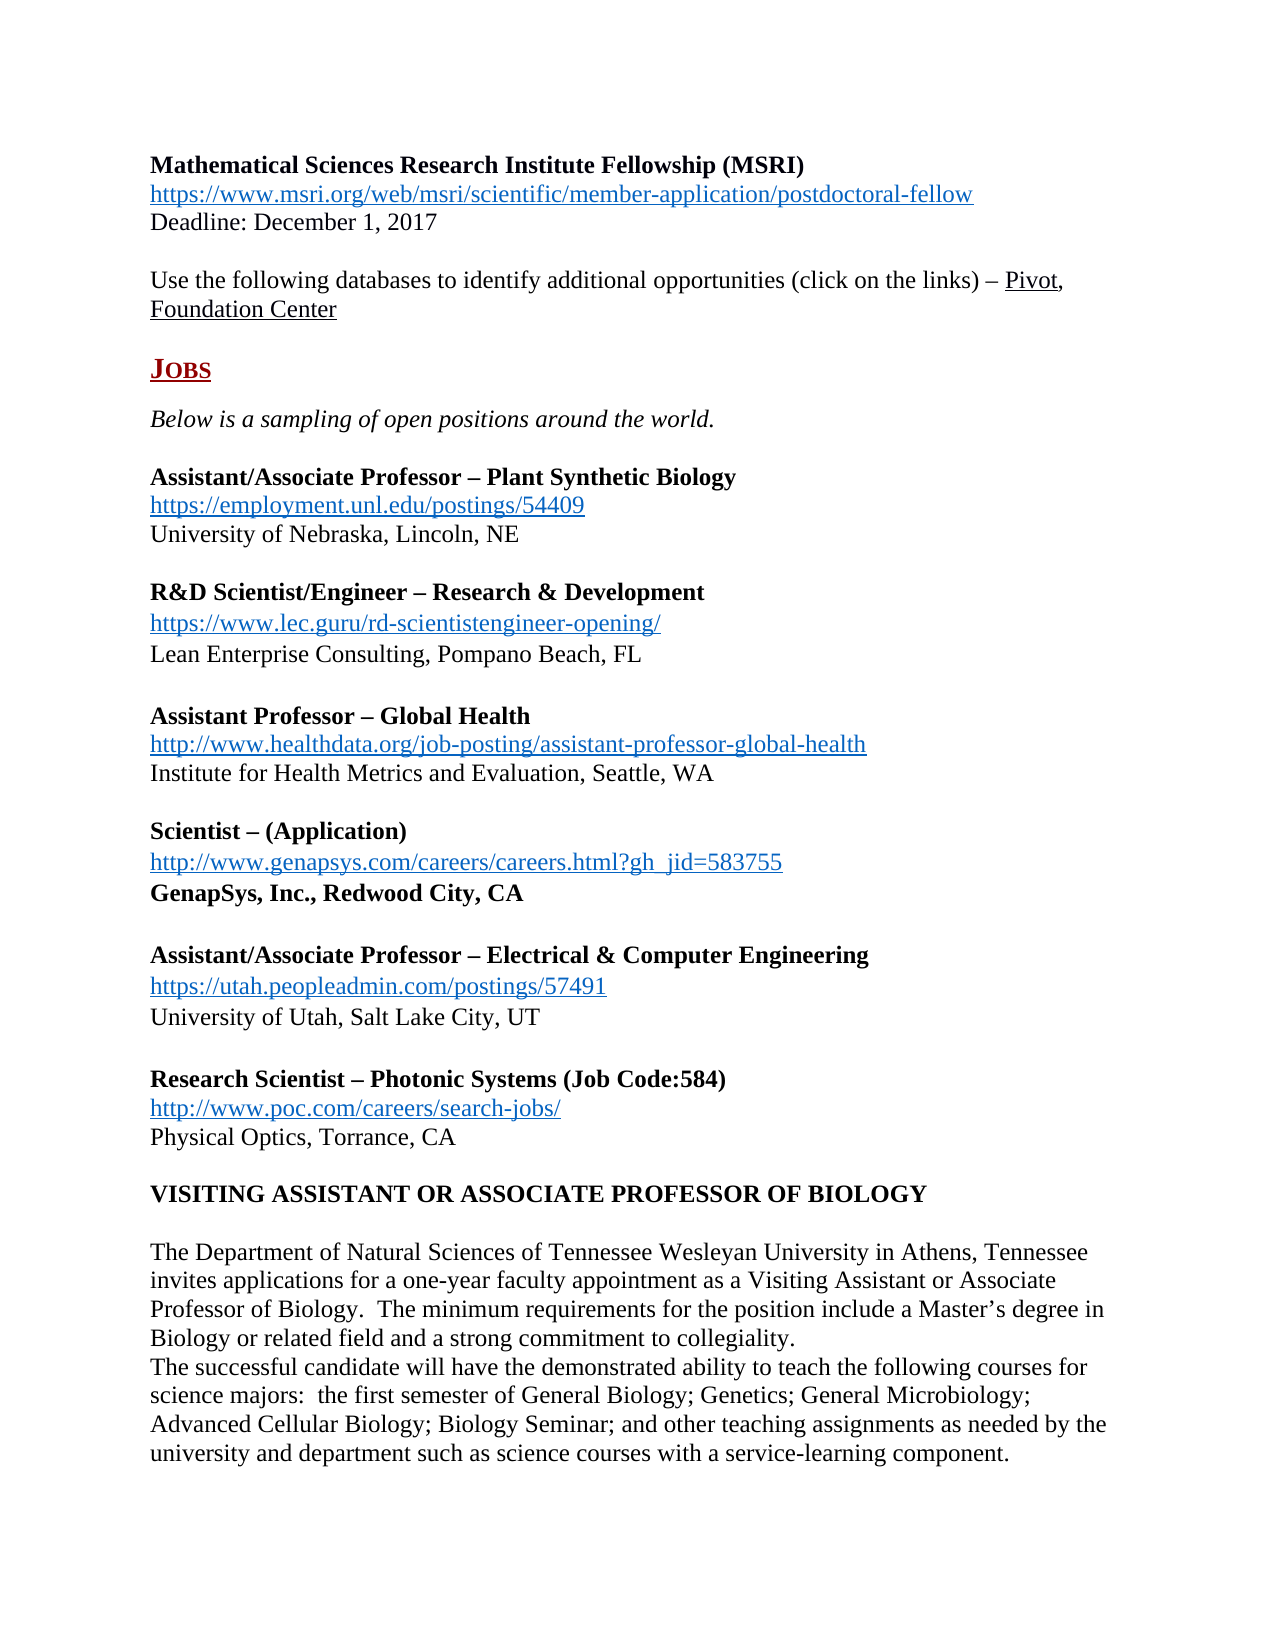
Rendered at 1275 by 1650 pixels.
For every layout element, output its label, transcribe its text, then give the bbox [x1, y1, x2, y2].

text Assistant/Associate Professor – Electrical & Computer Engineering [150, 940, 1125, 969]
text Physical Optics, Torrance, CA [150, 1122, 1125, 1150]
text Deadline: December 1, 2017 [150, 207, 1125, 236]
text Jobs [150, 351, 1125, 385]
text VISITING ASSISTANT OR ASSOCIATE PROFESSOR OF BIOLOGY [150, 1179, 1125, 1208]
text https://www.msri.org/web/msri/scientific/member-application/postdoctoral-fellow [150, 179, 1125, 207]
text Scientist – (Application) [150, 816, 1125, 844]
text Assistant Professor – Global Health [150, 701, 1125, 729]
text Use the following databases to identify additional opportunities (click on the links) – Pivot, Foundation Center [150, 265, 1125, 322]
text University of Nebraska, Lincoln, NE [150, 519, 1125, 548]
text http://www.genapsys.com/careers/careers.html?gh_jid=583755 [150, 847, 1125, 876]
text Below is a sampling of open positions around the world. [150, 404, 1125, 433]
text http://www.healthdata.org/job-posting/assistant-professor-global-health [150, 729, 1125, 758]
text https://utah.peopleadmin.com/postings/57491 [150, 971, 1125, 1000]
text http://www.poc.com/careers/search-jobs/ [150, 1093, 1125, 1122]
text Institute for Health Metrics and Evaluation, Seattle, WA [150, 758, 1125, 787]
text https://www.lec.guru/rd-scientistengineer-opening/ [150, 608, 1125, 636]
text University of Utah, Salt Lake City, UT [150, 1002, 1125, 1031]
text GenapSys, Inc., Redwood City, CA [150, 878, 1125, 907]
text The successful candidate will have the demonstrated ability to teach the following courses for science majors: the first semester of General Biology; Genetics; General Microbiology; Advanced Cellular Biology; Biology Seminar; and other teaching assignments as needed by the university and department such as science courses with a service-learning component. [150, 1352, 1125, 1467]
text Assistant/Associate Professor – Plant Synthetic Biology [150, 462, 1125, 490]
text https://employment.unl.edu/postings/54409 [150, 490, 1125, 519]
text R&D Scientist/Engineer – Research & Development [150, 577, 1125, 605]
text Lean Enterprise Consulting, Pompano Beach, FL [150, 639, 1125, 667]
text Mathematical Sciences Research Institute Fellowship (MSRI) [150, 150, 1125, 179]
text Research Scientist – Photonic Systems (Job Code:584) [150, 1064, 1125, 1093]
text The Department of Natural Sciences of Tennessee Wesleyan University in Athens, Tennessee invites applications for a one-year faculty appointment as a Visiting Assistant or Associate Professor of Biology. The minimum requirements for the position include a Master’s degree in Biology or related field and a strong commitment to collegiality. [150, 1237, 1125, 1352]
